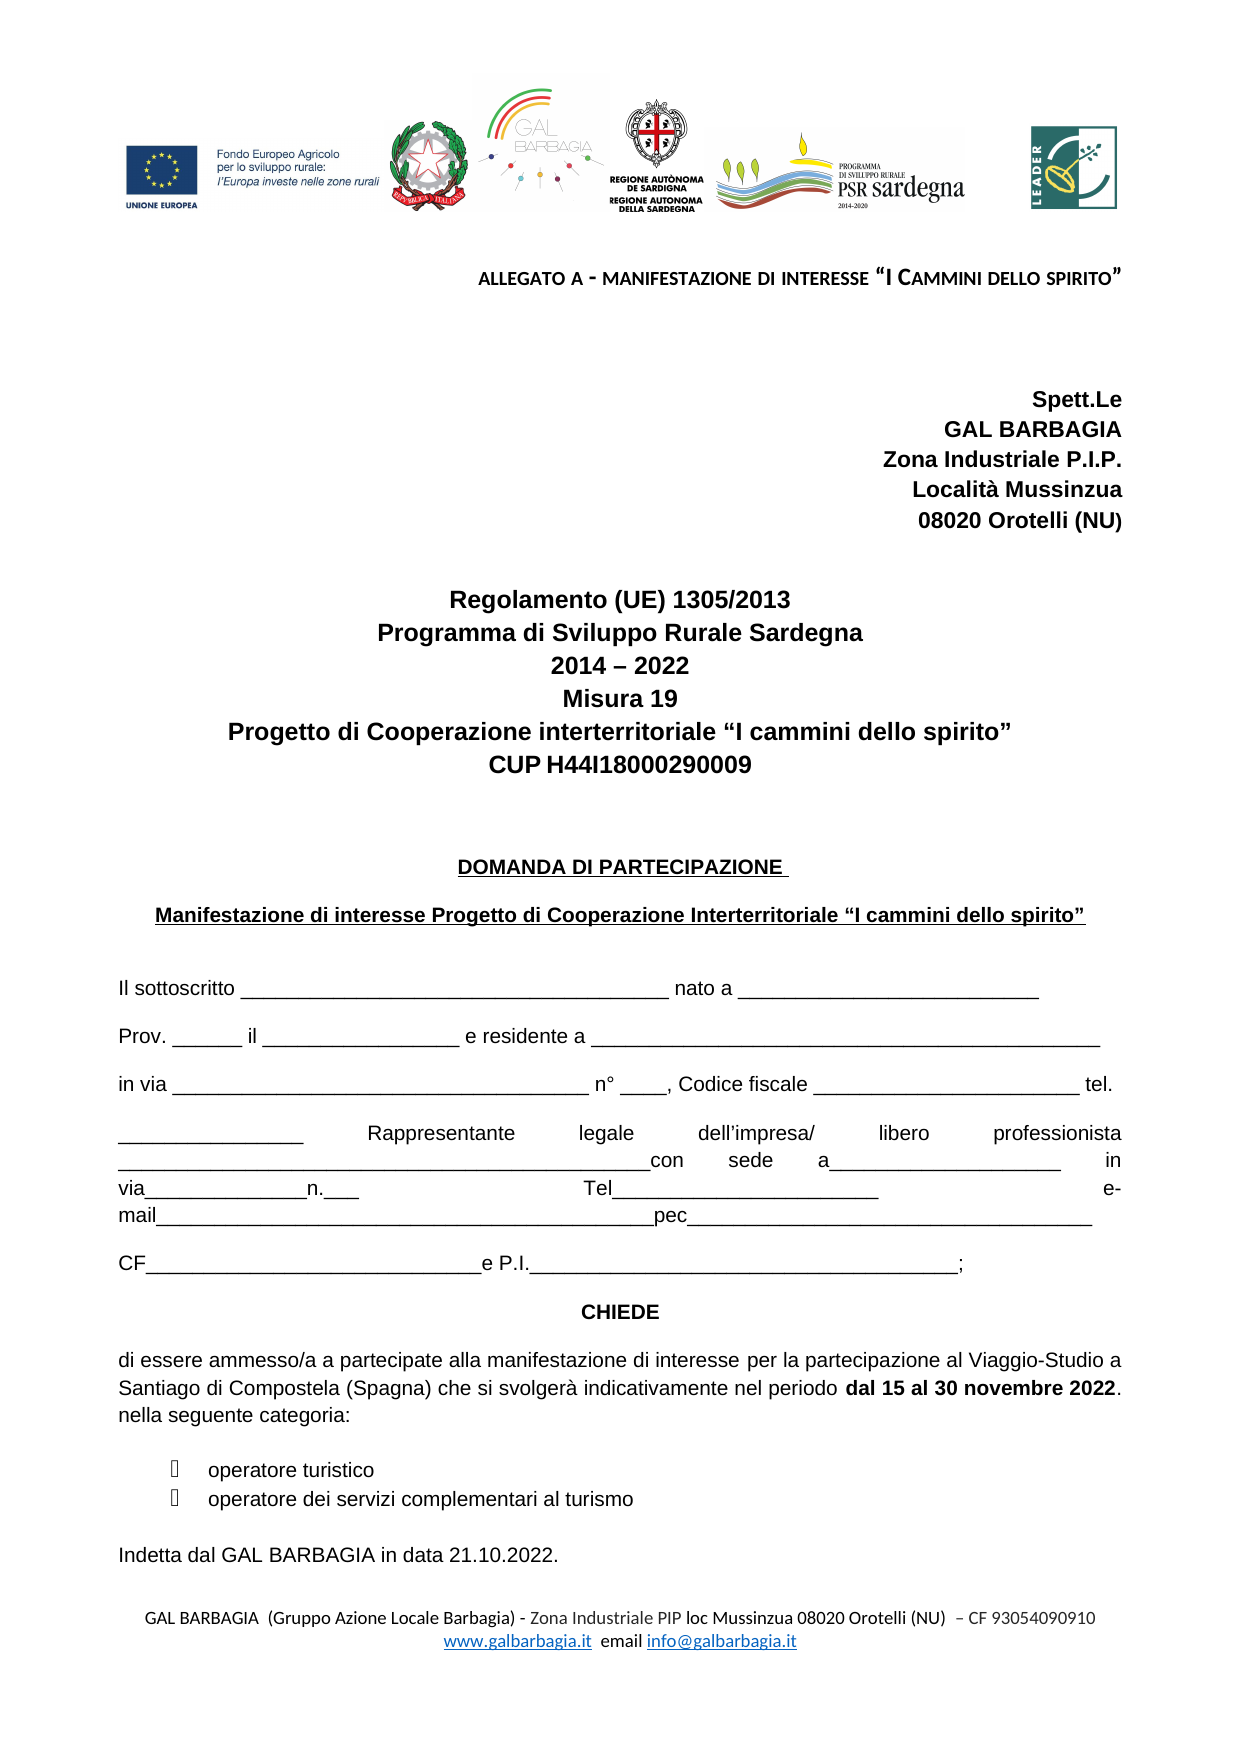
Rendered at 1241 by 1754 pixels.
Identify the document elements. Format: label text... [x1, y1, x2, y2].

picture [118, 73, 965, 212]
text CHIEDE [118, 1299, 1122, 1323]
text Zona Industriale P.I.P. [118, 446, 1122, 472]
text Località Mussinzua [118, 476, 1122, 503]
text Progetto di Cooperazione interterritoriale “I cammini dello spirito” [118, 717, 1122, 746]
text Spett.Le [118, 386, 1122, 412]
text Regolamento (UE) 1305/2013 [118, 585, 1122, 613]
text Il sottoscritto _____________________________________ nato a __________________________ [118, 975, 1122, 999]
text DOMANDA DI PARTECIPAZIONE [118, 855, 1122, 879]
text ________________ Rappresentante legale dell’impresa/ libero professionista ______________________________________________con sede a____________________ in via______________n.___ Tel_______________________ e-mail___________________________________________pec___________________________________ [118, 1120, 1122, 1227]
text in via ____________________________________ n° ____, Codice fiscale _______________________ tel. [118, 1072, 1122, 1096]
picture [1029, 123, 1120, 212]
text 08020 Orotelli (NU) [118, 507, 1122, 533]
text 2014 – 2022 [118, 651, 1122, 679]
text di essere ammesso/a a partecipate alla manifestazione di interesse per la partecipazione al Viaggio-Studio a Santiago di Compostela (Spagna) che si svolgerà indicativamente nel periodo dal 15 al 30 novembre 2022. nella seguente categoria: [118, 1348, 1122, 1427]
text Prov. ______ il _________________ e residente a ____________________________________________ [118, 1024, 1122, 1048]
text Programma di Sviluppo Rurale Sardegna [118, 618, 1122, 646]
text CUP H44I18000290009 [118, 750, 1122, 778]
text CF_____________________________e P.I._____________________________________; [118, 1251, 1122, 1275]
text Manifestazione di interesse Progetto di Cooperazione Interterritoriale “I cammini dello spirito” [118, 903, 1122, 927]
list operatore dei servizi complementari al turismo [170, 1487, 1122, 1512]
text Misura 19 [118, 684, 1122, 712]
text GAL BARBAGIA [118, 416, 1122, 442]
list operatore turistico [170, 1458, 1122, 1483]
text Indetta dal GAL BARBAGIA in data 21.10.2022. [118, 1543, 1122, 1567]
